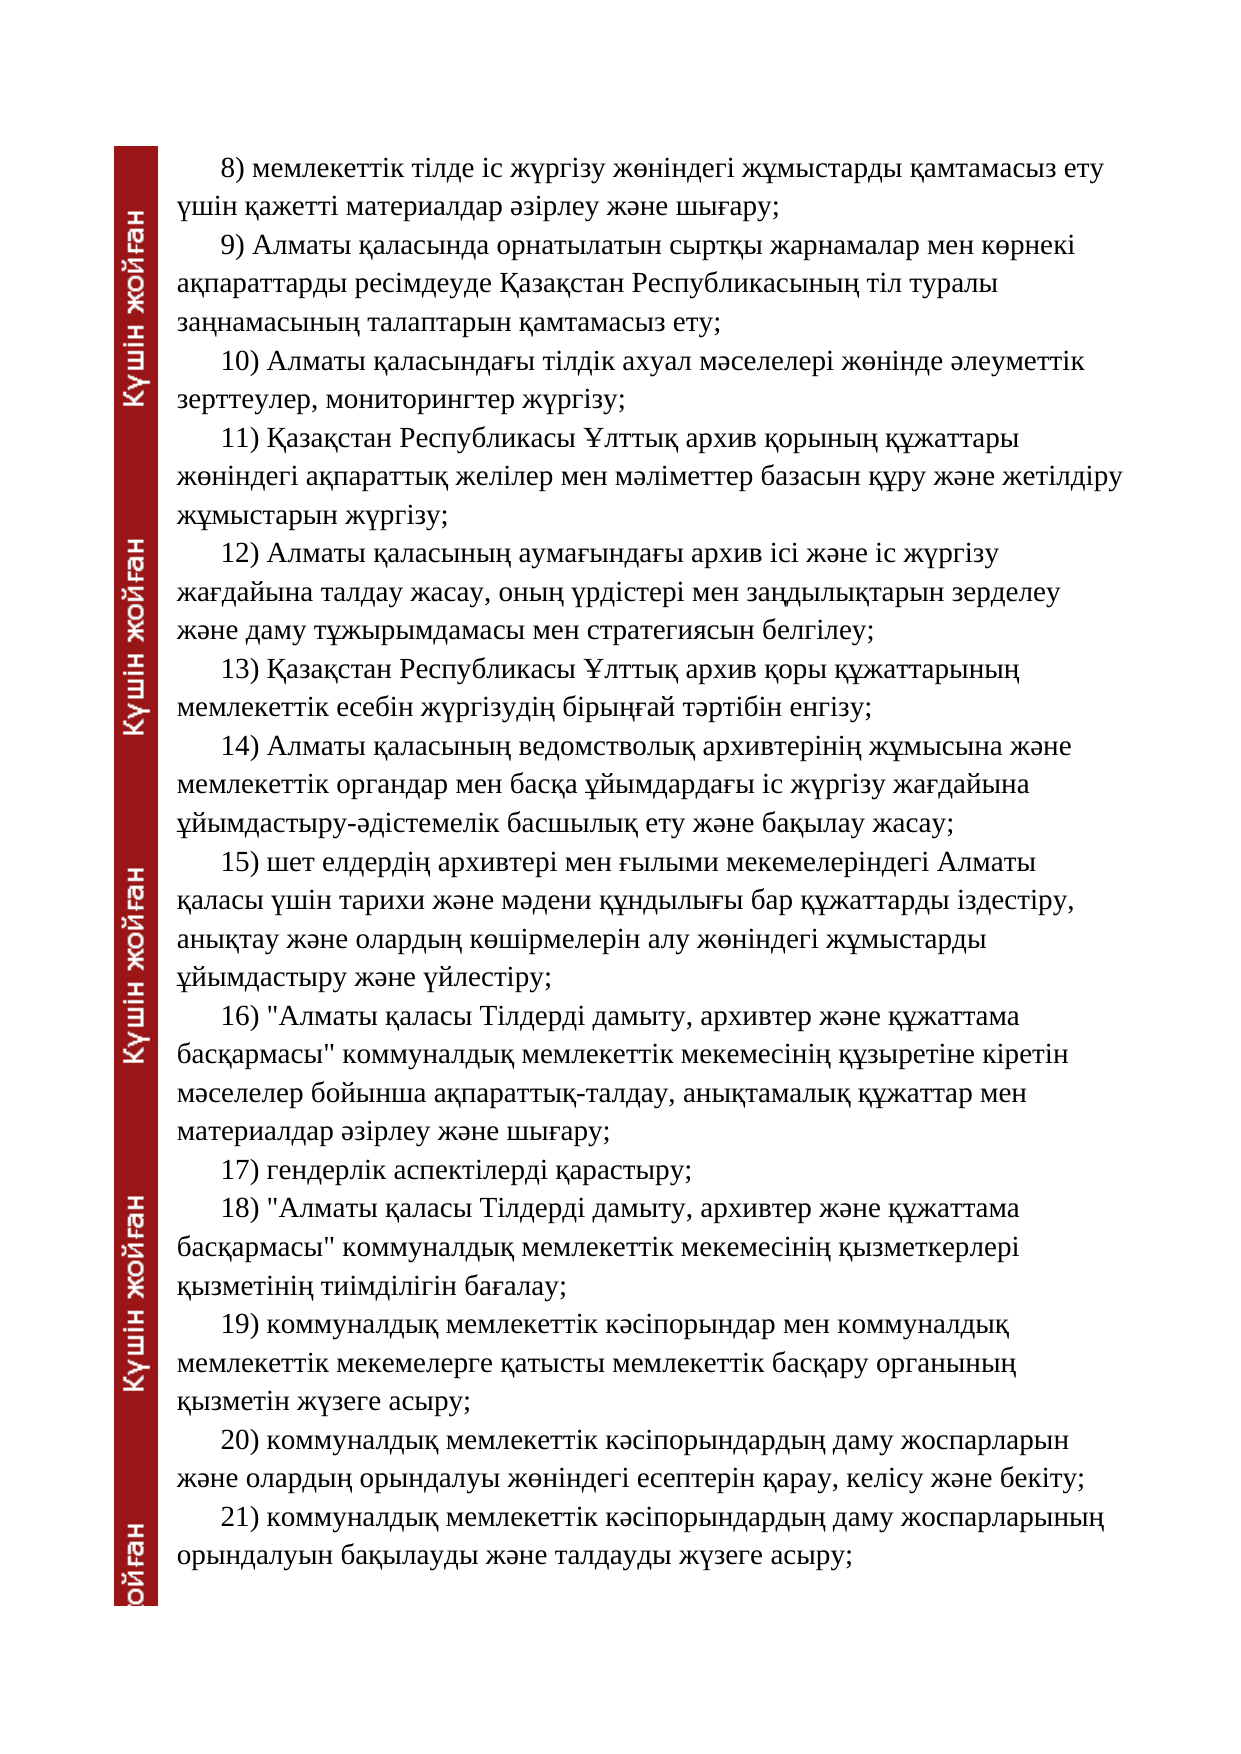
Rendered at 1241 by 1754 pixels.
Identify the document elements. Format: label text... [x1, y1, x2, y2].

picture [114, 1571, 158, 1606]
picture [114, 146, 158, 150]
